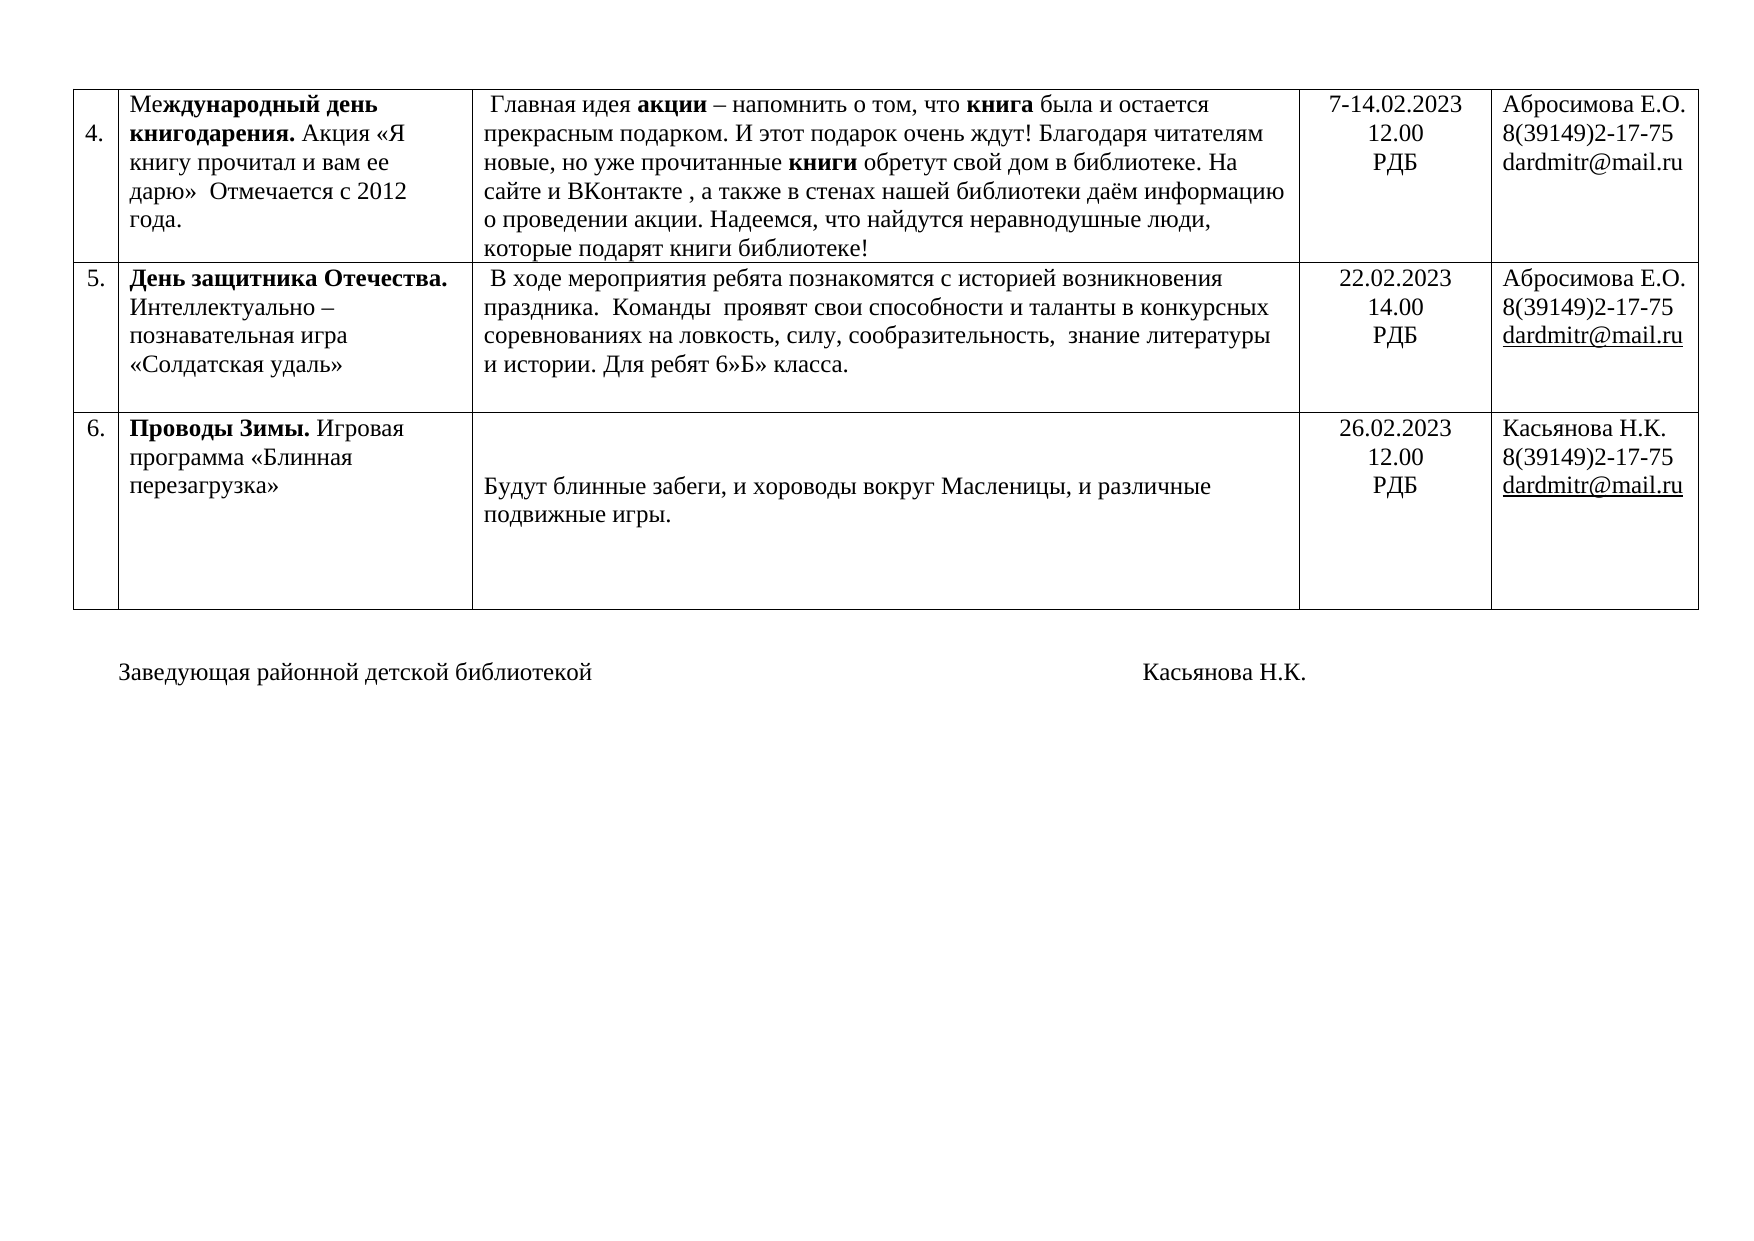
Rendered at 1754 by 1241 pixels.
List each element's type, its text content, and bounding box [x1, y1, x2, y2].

table_cell В ходе мероприятия ребята познакомятся с историей возникновения праздника. Команды проявят свои способности и таланты в конкурсных соревнованиях на ловкость, силу, сообразительность, знание литературы и истории. Для ребят 6»Б» класса. [473, 263, 1299, 412]
table_cell 5. [74, 263, 118, 412]
table_cell Будут блинные забеги, и хороводы вокруг Масленицы, и различные подвижные игры. [473, 413, 1299, 609]
table_cell День защитника Отечества. Интеллектуально – познавательная игра «Солдатская удаль» [119, 263, 472, 412]
table_cell 22.02.2023 14.00 РДБ [1300, 263, 1491, 412]
table_cell Касьянова Н.К. 8(39149)2-17-75 dardmitr@mail.ru [1492, 413, 1698, 609]
table_cell Абросимова Е.О. 8(39149)2-17-75 dardmitr@mail.ru [1492, 263, 1698, 412]
table_cell 6. [74, 413, 118, 609]
table_cell Международный день книгодарения. Акция «Я книгу прочитал и вам ее дарю» Отмечается с 2012 года. [119, 90, 472, 262]
table_cell 26.02.2023 12.00 РДБ [1300, 413, 1491, 609]
table_cell Главная идея акции – напомнить о том, что книга была и остается прекрасным подарком. И этот подарок очень ждут! Благодаря читателям новые, но уже прочитанные книги обретут свой дом в библиотеке. На сайте и ВКонтакте , а также в стенах нашей библиотеки даём информацию о проведении акции. Надеемся, что найдутся неравнодушные люди, которые подарят книги библиотеке! [473, 90, 1299, 262]
text Заведующая районной детской библиотекой Касьянова Н.К. [118, 657, 1636, 686]
table_cell 7-14.02.2023 12.00 РДБ [1300, 90, 1491, 262]
table_cell Проводы Зимы. Игровая программа «Блинная перезагрузка» [119, 413, 472, 609]
table_cell 4. [74, 90, 118, 262]
table_cell Абросимова Е.О. 8(39149)2-17-75 dardmitr@mail.ru [1492, 90, 1698, 262]
